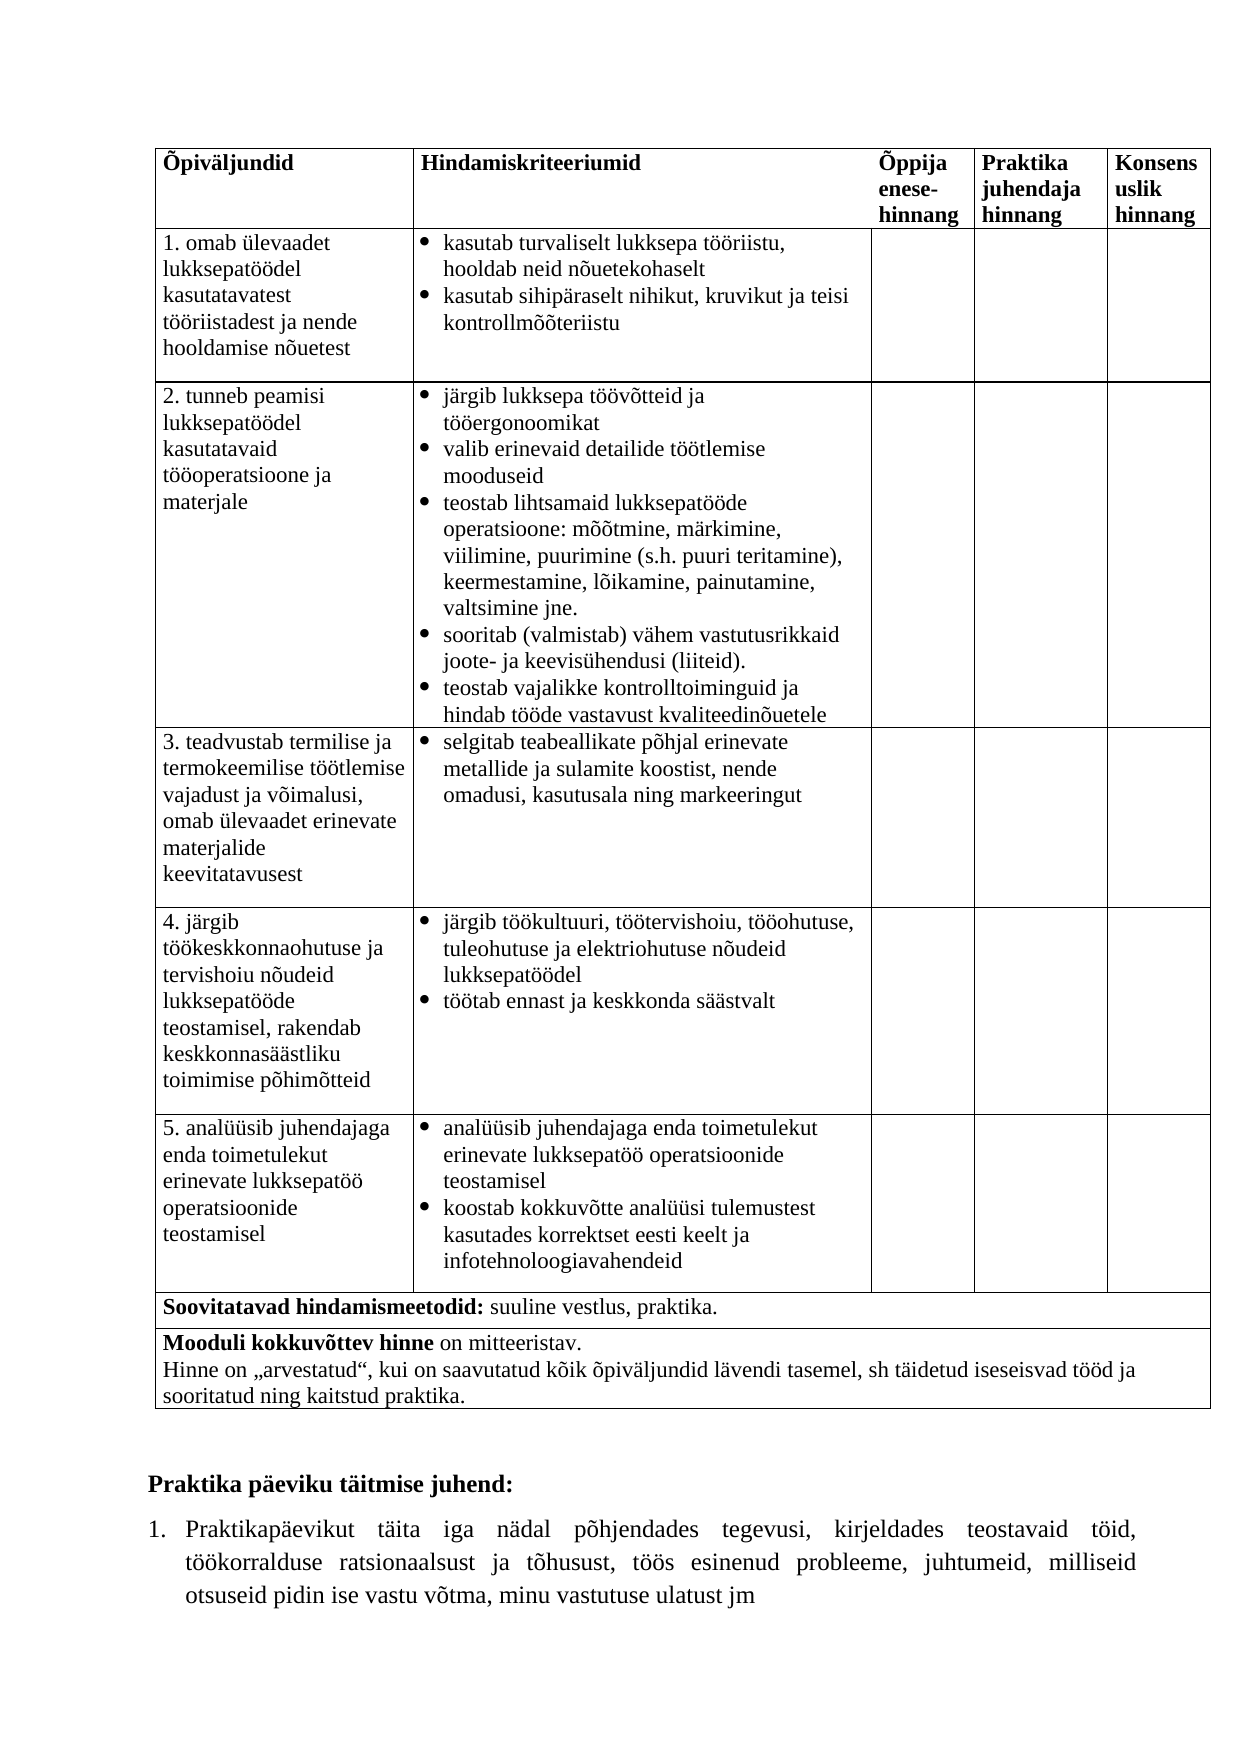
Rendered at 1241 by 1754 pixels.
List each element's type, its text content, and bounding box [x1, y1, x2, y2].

table_cell [872, 383, 974, 727]
table_cell 5. analüüsib juhendajaga enda toimetulekut erinevate lukksepatöö operatsioonide teostamisel [156, 1115, 413, 1292]
table_cell Praktika juhendaja hinnang [975, 149, 1107, 228]
table_cell kasutab turvaliselt lukksepa tööriistu, hooldab neid nõuetekohaselt kasutab sihipäraselt nihikut, kruvikut ja teisi kontrollmõõteriistu [414, 229, 871, 381]
table_cell [1108, 728, 1210, 907]
table_cell [1108, 1115, 1210, 1292]
table_cell Õppija enese-hinnang [871, 149, 974, 228]
table_cell 4. järgib töökeskkonnaohutuse ja tervishoiu nõudeid lukksepatööde teostamisel, rakendab keskkonnasäästliku toimimise põhimõtteid [156, 908, 413, 1113]
table_cell [1108, 908, 1210, 1113]
table_cell [1108, 229, 1210, 381]
table_cell Konsensuslik hinnang [1108, 149, 1210, 228]
table_cell Õpiväljundid [156, 149, 413, 228]
table_cell [975, 229, 1107, 381]
table_cell Soovitatavad hindamismeetodid: suuline vestlus, praktika. [156, 1293, 1210, 1328]
table_cell järgib lukksepa töövõtteid ja tööergonoomikat valib erinevaid detailide töötlemise mooduseid teostab lihtsamaid lukksepatööde operatsioone: mõõtmine, märkimine, viilimine, puurimine (s.h. puuri teritamine), keermestamine, lõikamine, painutamine, valtsimine jne. sooritab (valmistab) vähem vastutusrikkaid joote- ja keevisühendusi (liiteid). teostab vajalikke kontrolltoiminguid ja hindab tööde vastavust kvaliteedinõuetele [414, 383, 871, 727]
table_cell [872, 728, 974, 907]
list Praktikapäevikut täita iga nädal põhjendades tegevusi, kirjeldades teostavaid töid, töökorralduse ratsionaalsust ja tõhusust, töös esinenud probleeme, juhtumeid, milliseid otsuseid pidin ise vastu võtma, minu vastutuse ulatust jm [148, 1514, 1137, 1609]
table_cell [975, 728, 1107, 907]
table_cell analüüsib juhendajaga enda toimetulekut erinevate lukksepatöö operatsioonide teostamisel koostab kokkuvõtte analüüsi tulemustest kasutades korrektset eesti keelt ja infotehnoloogiavahendeid [414, 1115, 871, 1292]
table_cell [872, 1115, 974, 1292]
table_cell 1. omab ülevaadet lukksepatöödel kasutatavatest tööriistadest ja nende hooldamise nõuetest [156, 229, 413, 381]
table_cell [975, 908, 1107, 1113]
table_cell 3. teadvustab termilise ja termokeemilise töötlemise vajadust ja võimalusi, omab ülevaadet erinevate materjalide keevitatavusest [156, 728, 413, 907]
table_cell [975, 383, 1107, 727]
table_cell Hindamiskriteeriumid [414, 149, 871, 228]
table_cell [975, 1115, 1107, 1292]
table_cell [872, 229, 974, 381]
table_cell [1108, 383, 1210, 727]
table_cell [872, 908, 974, 1113]
table_cell järgib töökultuuri, töötervishoiu, tööohutuse, tuleohutuse ja elektriohutuse nõudeid lukksepatöödel töötab ennast ja keskkonda säästvalt [414, 908, 871, 1113]
table_cell selgitab teabeallikate põhjal erinevate metallide ja sulamite koostist, nende omadusi, kasutusala ning markeeringut [414, 728, 871, 907]
table_cell Mooduli kokkuvõttev hinne on mitteeristav. Hinne on „arvestatud“, kui on saavutatud kõik õpiväljundid lävendi tasemel, sh täidetud iseseisvad tööd ja sooritatud ning kaitstud praktika. [156, 1329, 1210, 1408]
text Praktika päeviku täitmise juhend: [148, 1469, 1137, 1497]
table_cell 2. tunneb peamisi lukksepatöödel kasutatavaid tööoperatsioone ja materjale [156, 383, 413, 727]
